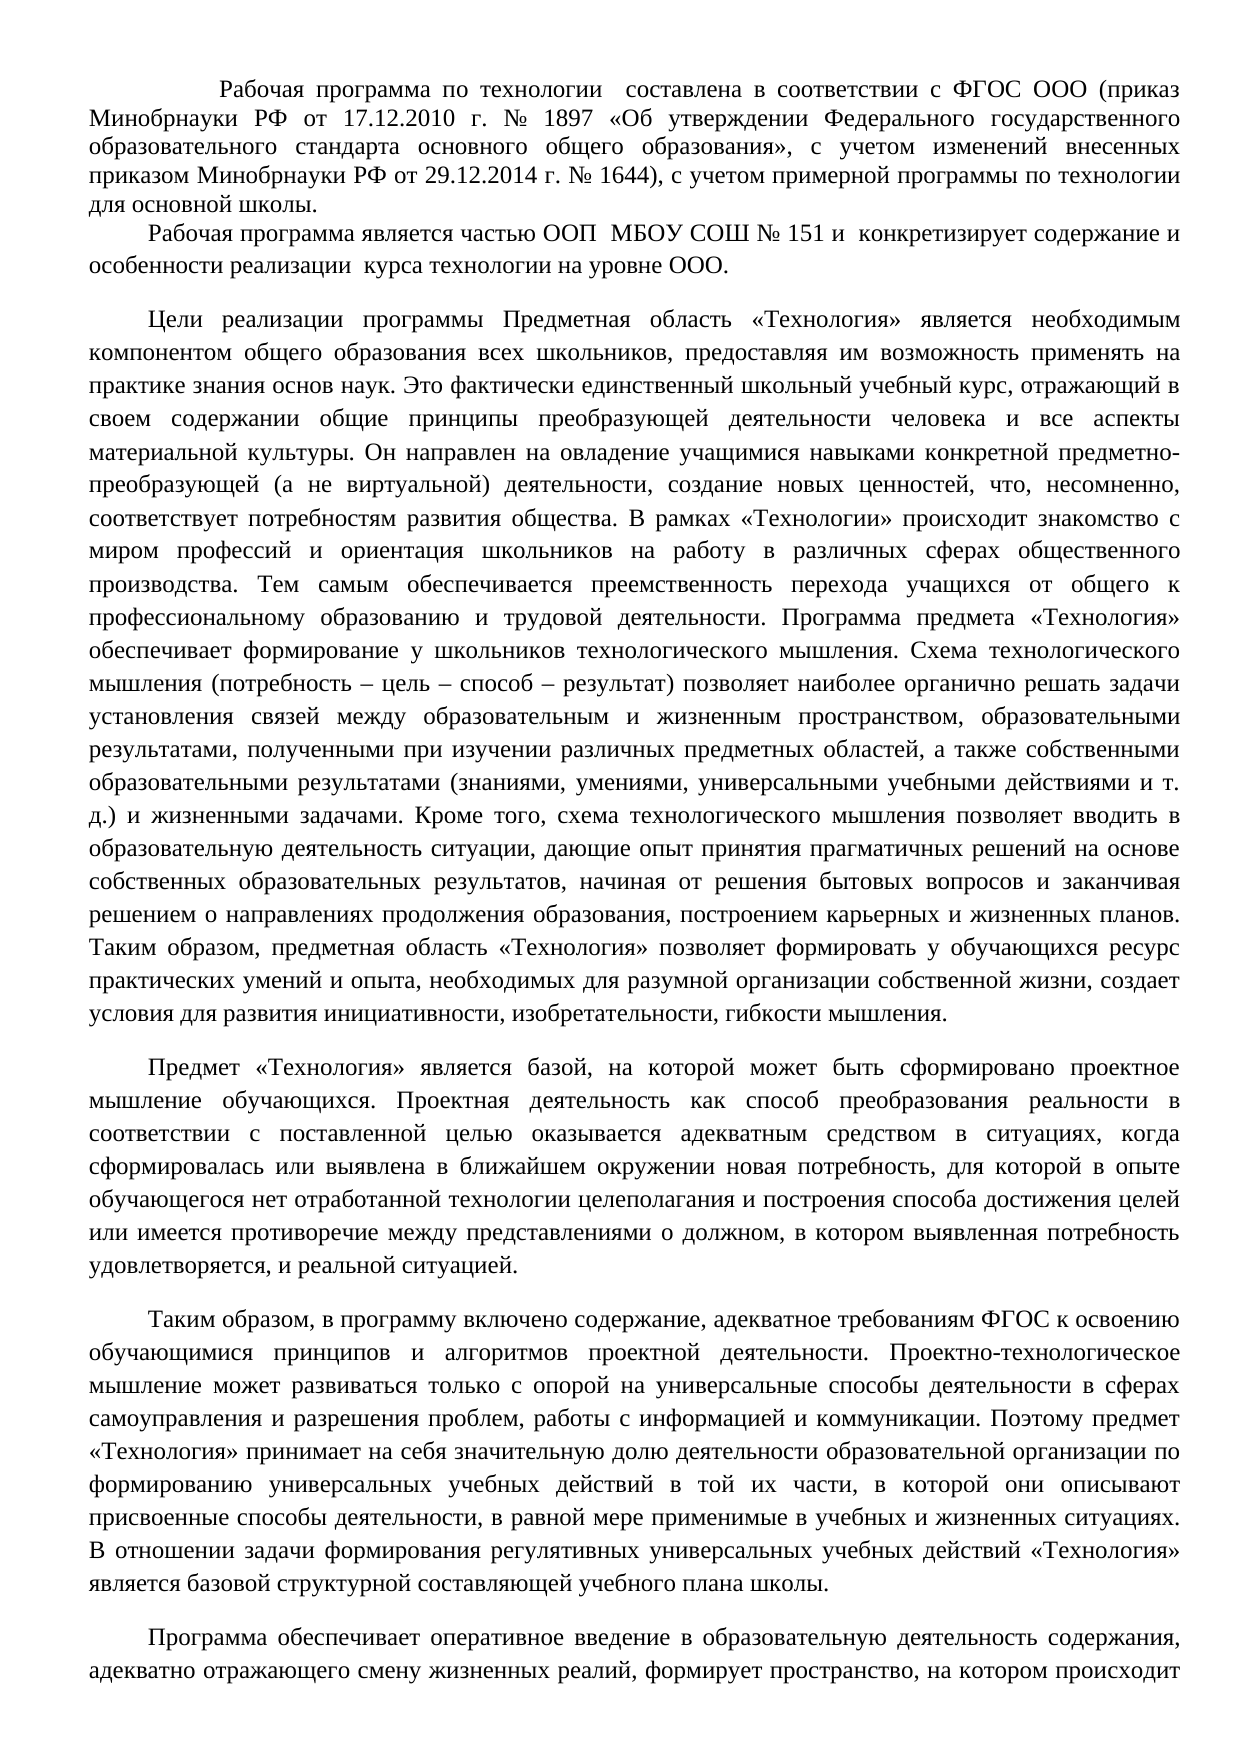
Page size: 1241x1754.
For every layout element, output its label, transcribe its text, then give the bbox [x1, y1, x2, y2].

text Цели реализации программы Предметная область «Технология» является необходимым компонентом общего образования всех школьников, предоставляя им возможность применять на практике знания основ наук. Это фактически единственный школьный учебный курс, отражающий в своем содержании общие принципы преобразующей деятельности человека и все аспекты материальной культуры. Он направлен на овладение учащимися навыками конкретной предметно-преобразующей (а не виртуальной) деятельности, создание новых ценностей, что, несомненно, соответствует потребностям развития общества. В рамках «Технологии» происходит знакомство с миром профессий и ориентация школьников на работу в различных сферах общественного производства. Тем самым обеспечивается преемственность перехода учащихся от общего к профессиональному образованию и трудовой деятельности. Программа предмета «Технология» обеспечивает формирование у школьников технологического мышления. Схема технологического мышления (потребность – цель – способ – результат) позволяет наиболее органично решать задачи установления связей между образовательным и жизненным пространством, образовательными результатами, полученными при изучении различных предметных областей, а также собственными образовательными результатами (знаниями, умениями, универсальными учебными действиями и т. д.) и жизненными задачами. Кроме того, схема технологического мышления позволяет вводить в образовательную деятельность ситуации, дающие опыт принятия прагматичных решений на основе собственных образовательных результатов, начиная от решения бытовых вопросов и заканчивая решением о направлениях продолжения образования, построением карьерных и жизненных планов. Таким образом, предметная область «Технология» позволяет формировать у обучающихся ресурс практических умений и опыта, необходимых для разумной организации собственной жизни, создает условия для развития инициативности, изобретательности, гибкости мышления. [89, 304, 1181, 1027]
text Таким образом, в программу включено содержание, адекватное требованиям ФГОС к освоению обучающимися принципов и алгоритмов проектной деятельности. Проектно-технологическое мышление может развиваться только с опорой на универсальные способы деятельности в сферах самоуправления и разрешения проблем, работы с информацией и коммуникации. Поэтому предмет «Технология» принимает на себя значительную долю деятельности образовательной организации по формированию универсальных учебных действий в той их части, в которой они описывают присвоенные способы деятельности, в равной мере применимые в учебных и жизненных ситуациях. В отношении задачи формирования регулятивных универсальных учебных действий «Технология» является базовой структурной составляющей учебного плана школы. [89, 1304, 1181, 1597]
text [89, 1622, 1181, 1683]
text Рабочая программа по технологии составлена в соответствии с ФГОС ООО (приказ Минобрнауки РФ от 17.12.2010 г. № 1897 «Об утверждении Федерального государственного образовательного стандарта основного общего образования», с учетом изменений внесенных приказом Минобрнауки РФ от 29.12.2014 г. № 1644), с учетом примерной программы по технологии для основной школы. [89, 74, 1181, 218]
text Предмет «Технология» является базой, на которой может быть сформировано проектное мышление обучающихся. Проектная деятельность как способ преобразования реальности в соответствии с поставленной целью оказывается адекватным средством в ситуациях, когда сформировалась или выявлена в ближайшем окружении новая потребность, для которой в опыте обучающегося нет отработанной технологии целеполагания и построения способа достижения целей или имеется противоречие между представлениями о должном, в котором выявленная потребность удовлетворяется, и реальной ситуацией. [89, 1052, 1181, 1279]
text Рабочая программа является частью ООП МБОУ СОШ № 151 и конкретизирует содержание и особенности реализации курса технологии на уровне ООО. [89, 218, 1181, 279]
